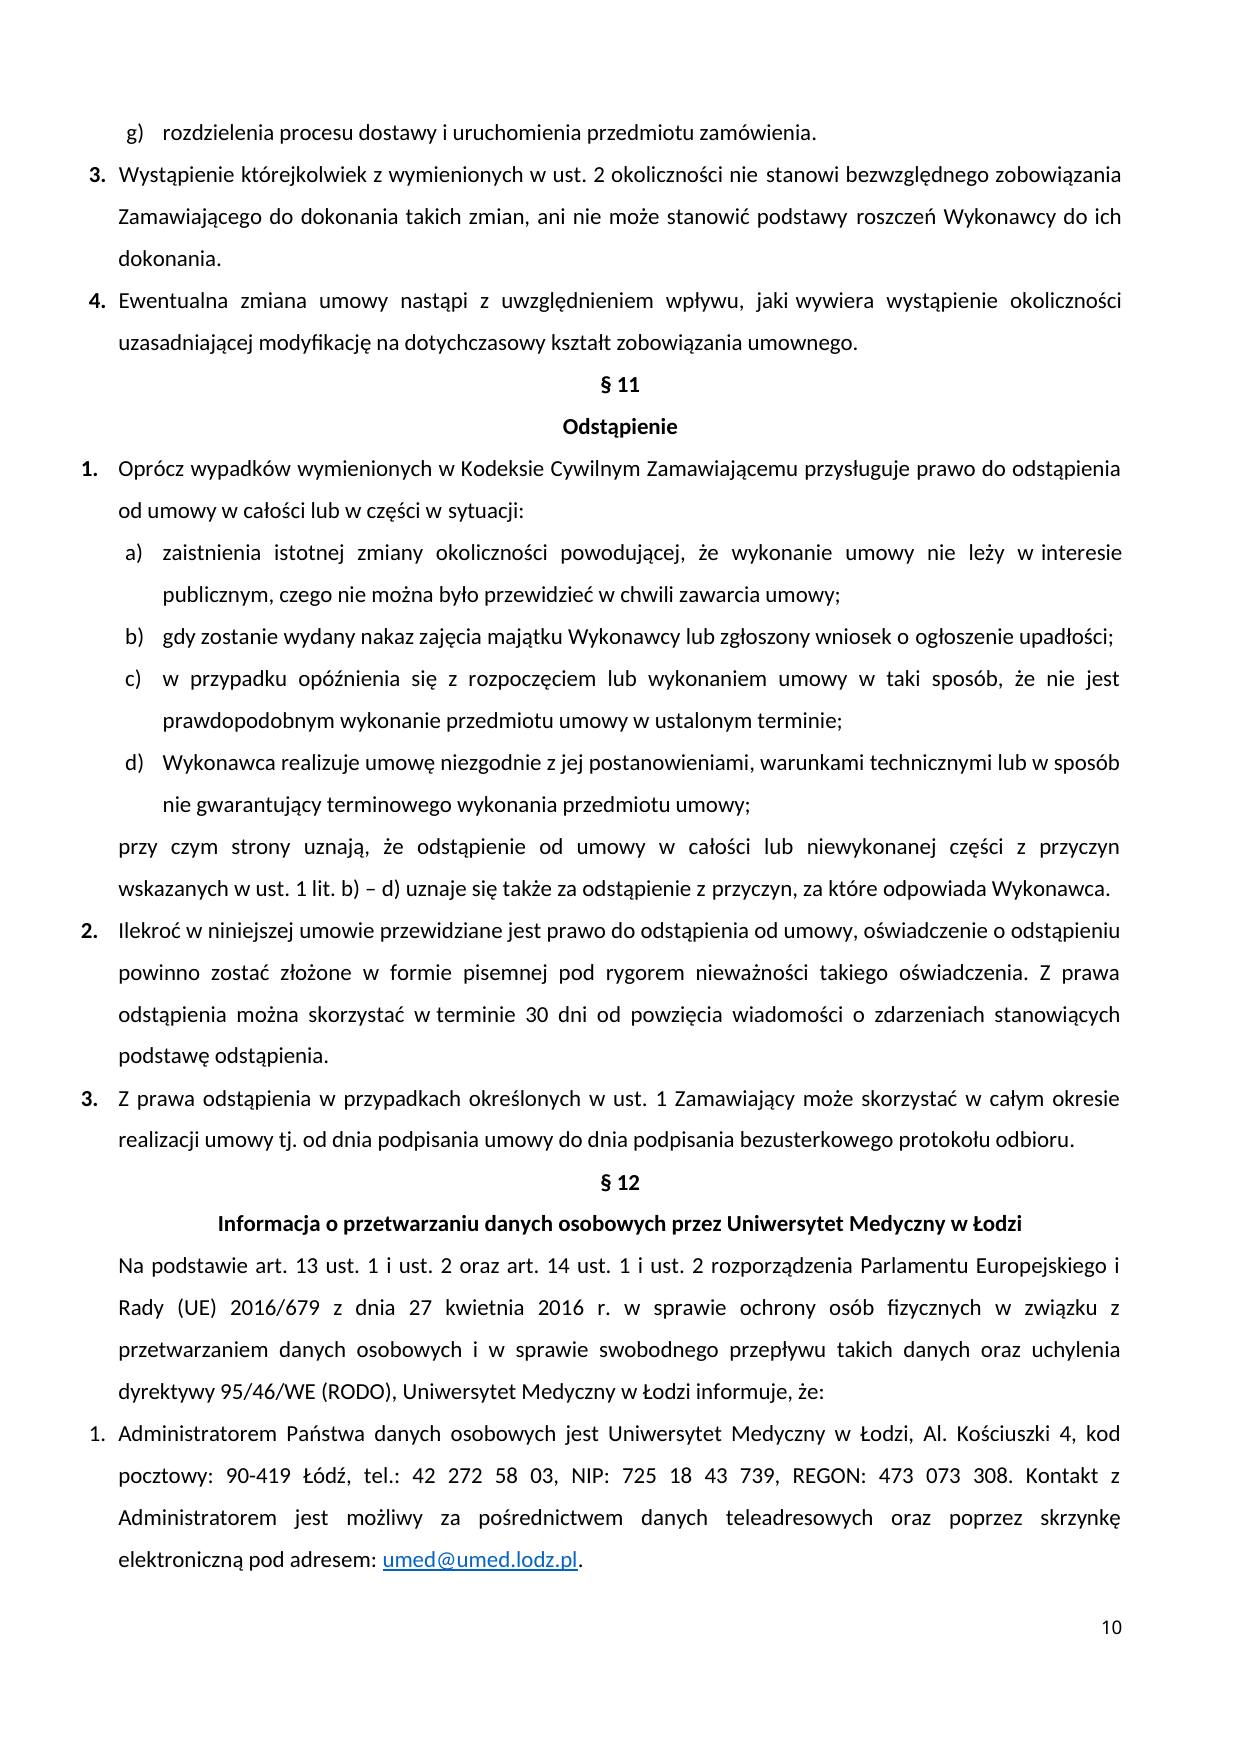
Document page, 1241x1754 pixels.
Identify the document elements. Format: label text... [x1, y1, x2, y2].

text przy czym strony uznają, że odstąpienie od umowy w całości lub niewykonanej części z przyczyn wskazanych w ust. 1 lit. b) – d) uznaje się także za odstąpienie z przyczyn, za które odpowiada Wykonawca. [118, 832, 1122, 902]
text 3. Wystąpienie którejkolwiek z wymienionych w ust. 2 okoliczności nie stanowi bezwzględnego zobowiązania Zamawiającego do dokonania takich zmian, ani nie może stanowić podstawy roszczeń Wykonawcy do ich dokonania. [88, 160, 1122, 272]
text Informacja o przetwarzaniu danych osobowych przez Uniwersytet Medyczny w Łodzi [118, 1209, 1122, 1238]
list Z prawa odstąpienia w przypadkach określonych w ust. 1 Zamawiający może skorzystać w całym okresie realizacji umowy tj. od dnia podpisania umowy do dnia podpisania bezusterkowego protokołu odbioru. [81, 1084, 1122, 1154]
text § 11 [118, 370, 1122, 398]
list gdy zostanie wydany nakaz zajęcia majątku Wykonawcy lub zgłoszony wniosek o ogłoszenie upadłości; [125, 622, 1122, 650]
text Na podstawie art. 13 ust. 1 i ust. 2 oraz art. 14 ust. 1 i ust. 2 rozporządzenia Parlamentu Europejskiego i Rady (UE) 2016/679 z dnia 27 kwietnia 2016 r. w sprawie ochrony osób fizycznych w związku z przetwarzaniem danych osobowych i w sprawie swobodnego przepływu takich danych oraz uchylenia dyrektywy 95/46/WE (RODO), Uniwersytet Medyczny w Łodzi informuje, że: [118, 1252, 1122, 1406]
list zaistnienia istotnej zmiany okoliczności powodującej, że wykonanie umowy nie leży w interesie publicznym, czego nie można było przewidzieć w chwili zawarcia umowy; [125, 538, 1122, 608]
list Oprócz wypadków wymienionych w Kodeksie Cywilnym Zamawiającemu przysługuje prawo do odstąpienia od umowy w całości lub w części w sytuacji: [81, 454, 1122, 524]
list w przypadku opóźnienia się z rozpoczęciem lub wykonaniem umowy w taki sposób, że nie jest prawdopodobnym wykonanie przedmiotu umowy w ustalonym terminie; [125, 664, 1122, 734]
list rozdzielenia procesu dostawy i uruchomienia przedmiotu zamówienia. [126, 118, 1122, 146]
text § 12 [118, 1168, 1122, 1196]
list Ilekroć w niniejszej umowie przewidziane jest prawo do odstąpienia od umowy, oświadczenie o odstąpieniu powinno zostać złożone w formie pisemnej pod rygorem nieważności takiego oświadczenia. Z prawa odstąpienia można skorzystać w terminie 30 dni od powzięcia wiadomości o zdarzeniach stanowiących podstawę odstąpienia. [81, 916, 1122, 1070]
text 4. Ewentualna zmiana umowy nastąpi z uwzględnieniem wpływu, jaki wywiera wystąpienie okoliczności uzasadniającej modyfikację na dotychczasowy kształt zobowiązania umownego. [88, 286, 1122, 356]
list Administratorem Państwa danych osobowych jest Uniwersytet Medyczny w Łodzi, Al. Kościuszki 4, kod pocztowy: 90-419 Łódź, tel.: 42 272 58 03, NIP: 725 18 43 739, REGON: 473 073 308. Kontakt z Administratorem jest możliwy za pośrednictwem danych teleadresowych oraz poprzez skrzynkę elektroniczną pod adresem: umed@umed.lodz.pl. [88, 1419, 1122, 1573]
list Wykonawca realizuje umowę niezgodnie z jej postanowieniami, warunkami technicznymi lub w sposób nie gwarantujący terminowego wykonania przedmiotu umowy; [125, 748, 1122, 818]
text Odstąpienie [118, 412, 1122, 440]
